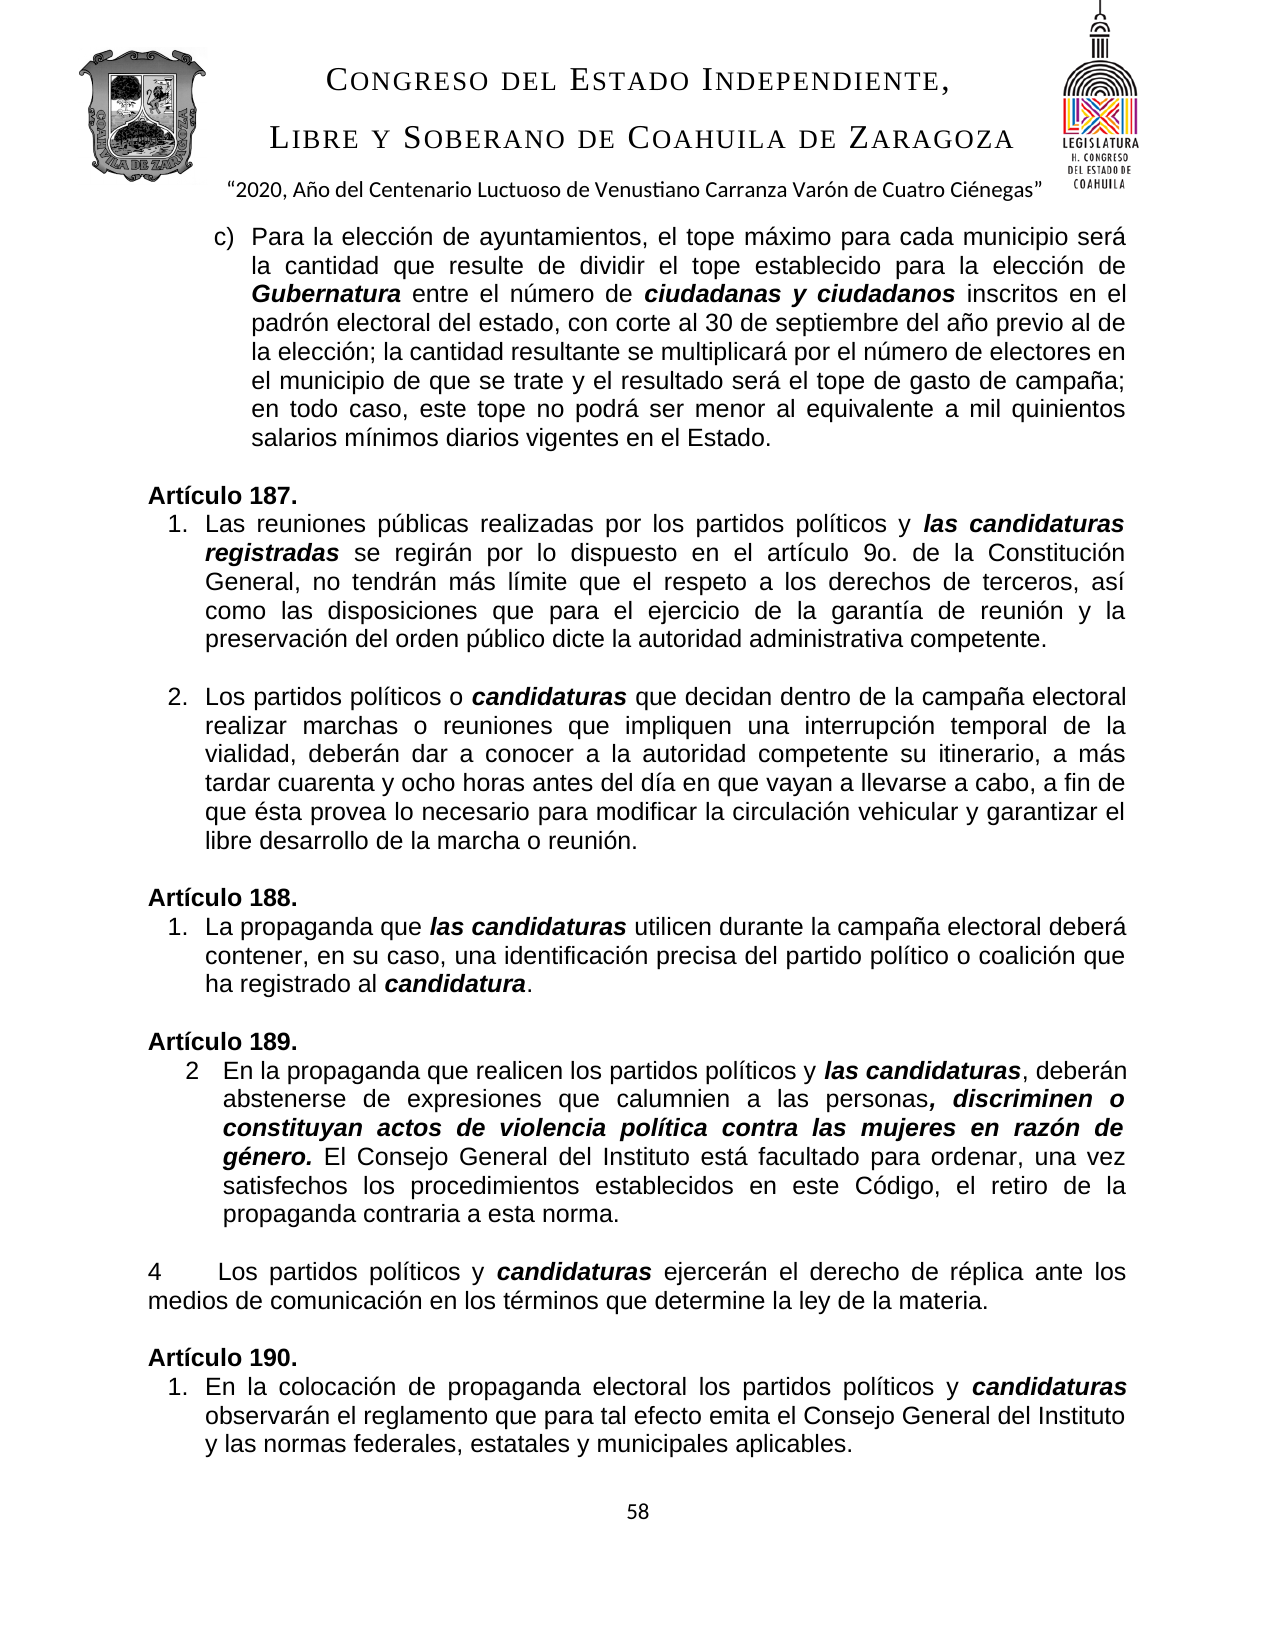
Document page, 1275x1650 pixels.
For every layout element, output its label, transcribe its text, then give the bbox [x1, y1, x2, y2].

list Los partidos políticos o candidaturas que decidan dentro de la campaña electoral realizar marchas o reuniones que impliquen una interrupción temporal de la vialidad, deberán dar a conocer a la autoridad competente su itinerario, a más tardar cuarenta y ocho horas antes del día en que vayan a llevarse a cabo, a fin de que ésta provea lo necesario para modificar la circulación vehicular y garantizar el libre desarrollo de la marcha o reunión. [167, 682, 1127, 854]
list En la propaganda que realicen los partidos políticos y las candidaturas, deberán abstenerse de expresiones que calumnien a las personas, discriminen o constituyan actos de violencia política contra las mujeres en razón de género. El Consejo General del Instituto está facultado para ordenar, una vez satisfechos los procedimientos establecidos en este Código, el retiro de la propaganda contraria a esta norma. [185, 1056, 1127, 1228]
list Para la elección de ayuntamientos, el tope máximo para cada municipio será la cantidad que resulte de dividir el tope establecido para la elección de Gubernatura entre el número de ciudadanas y ciudadanos inscritos en el padrón electoral del estado, con corte al 30 de septiembre del año previo al de la elección; la cantidad resultante se multiplicará por el número de electores en el municipio de que se trate y el resultado será el tope de gasto de campaña; en todo caso, este tope no podrá ser menor al equivalente a mil quinientos salarios mínimos diarios vigentes en el Estado. [214, 222, 1127, 452]
text Artículo 190. [148, 1343, 1127, 1372]
list Las reuniones públicas realizadas por los partidos políticos y las candidaturas registradas se regirán por lo dispuesto en el artículo 9o. de la Constitución General, no tendrán más límite que el respeto a los derechos de terceros, así como las disposiciones que para el ejercicio de la garantía de reunión y la preservación del orden público dicte la autoridad administrativa competente. [167, 509, 1127, 653]
text Artículo 188. [148, 883, 1127, 912]
text 4 Los partidos políticos y candidaturas ejercerán el derecho de réplica ante los medios de comunicación en los términos que determine la ley de la materia. [148, 1257, 1127, 1314]
picture [1036, 0, 1164, 189]
picture [77, 47, 208, 185]
text Artículo 189. [148, 1027, 1127, 1056]
list La propaganda que las candidaturas utilicen durante la campaña electoral deberá contener, en su caso, una identificación precisa del partido político o coalición que ha registrado al candidatura. [167, 912, 1127, 998]
list En la colocación de propaganda electoral los partidos políticos y candidaturas observarán el reglamento que para tal efecto emita el Consejo General del Instituto y las normas federales, estatales y municipales aplicables. [167, 1372, 1127, 1458]
text Artículo 187. [148, 481, 1127, 509]
